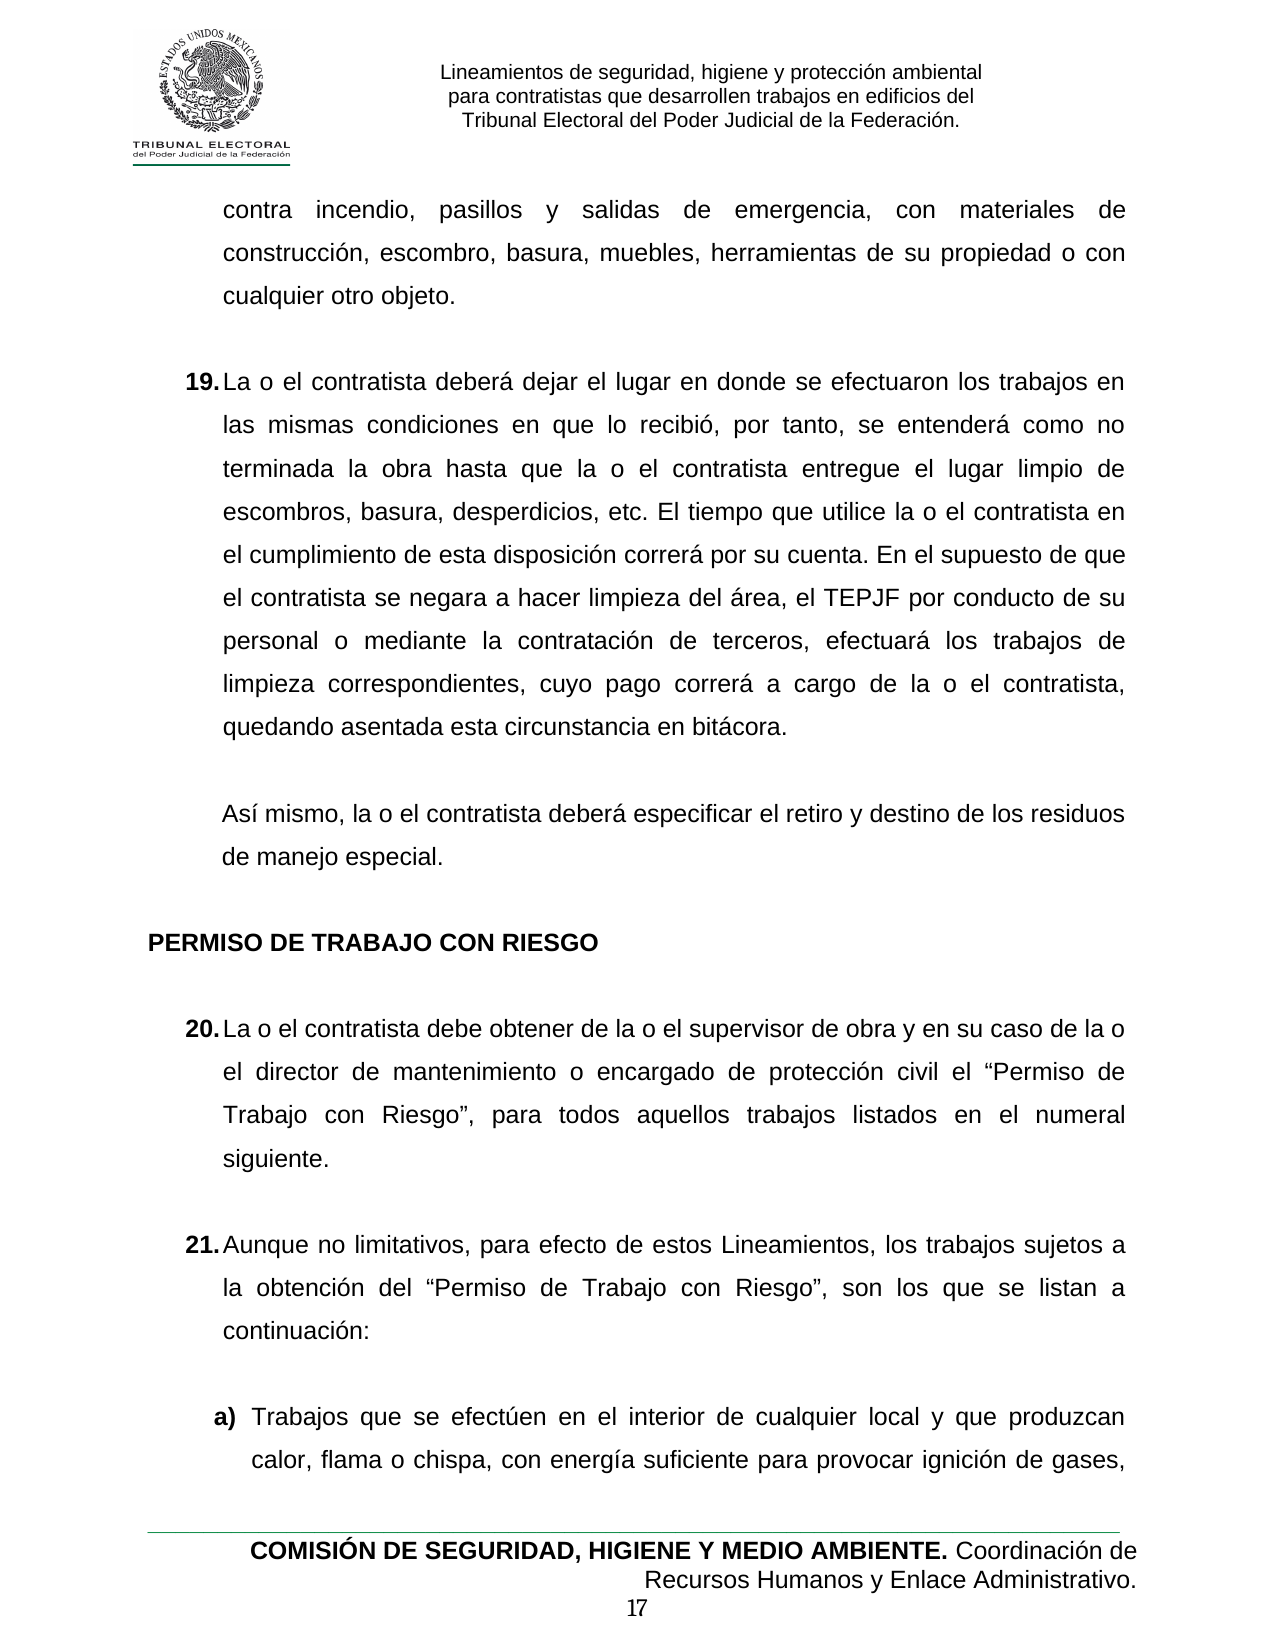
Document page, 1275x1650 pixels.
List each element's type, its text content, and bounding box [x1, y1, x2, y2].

picture [132, 29, 291, 166]
list La o el contratista deberá dejar el lugar en donde se efectuaron los trabajos en las mismas condiciones en que lo recibió, por tanto, se entenderá como no terminada la obra hasta que la o el contratista entregue el lugar limpio de escombros, basura, desperdicios, etc. El tiempo que utilice la o el contratista en el cumplimiento de esta disposición correrá por su cuenta. En el supuesto de que el contratista se negara a hacer limpieza del área, el TEPJF por conducto de su personal o mediante la contratación de terceros, efectuará los trabajos de limpieza correspondientes, cuyo pago correrá a cargo de la o el contratista, quedando asentada esta circunstancia en bitácora. [185, 367, 1127, 741]
text PERMISO DE TRABAJO CON RIESGO [148, 928, 1127, 957]
list La o el contratista debe obtener de la o el supervisor de obra y en su caso de la o el director de mantenimiento o encargado de protección civil el “Permiso de Trabajo con Riesgo”, para todos aquellos trabajos listados en el numeral siguiente. [185, 1014, 1127, 1172]
list Aunque no limitativos, para efecto de estos Lineamientos, los trabajos sujetos a la obtención del “Permiso de Trabajo con Riesgo”, son los que se listan a continuación: [185, 1230, 1127, 1345]
text Así mismo, la o el contratista deberá especificar el retiro y destino de los residuos de manejo especial. [222, 798, 1127, 870]
